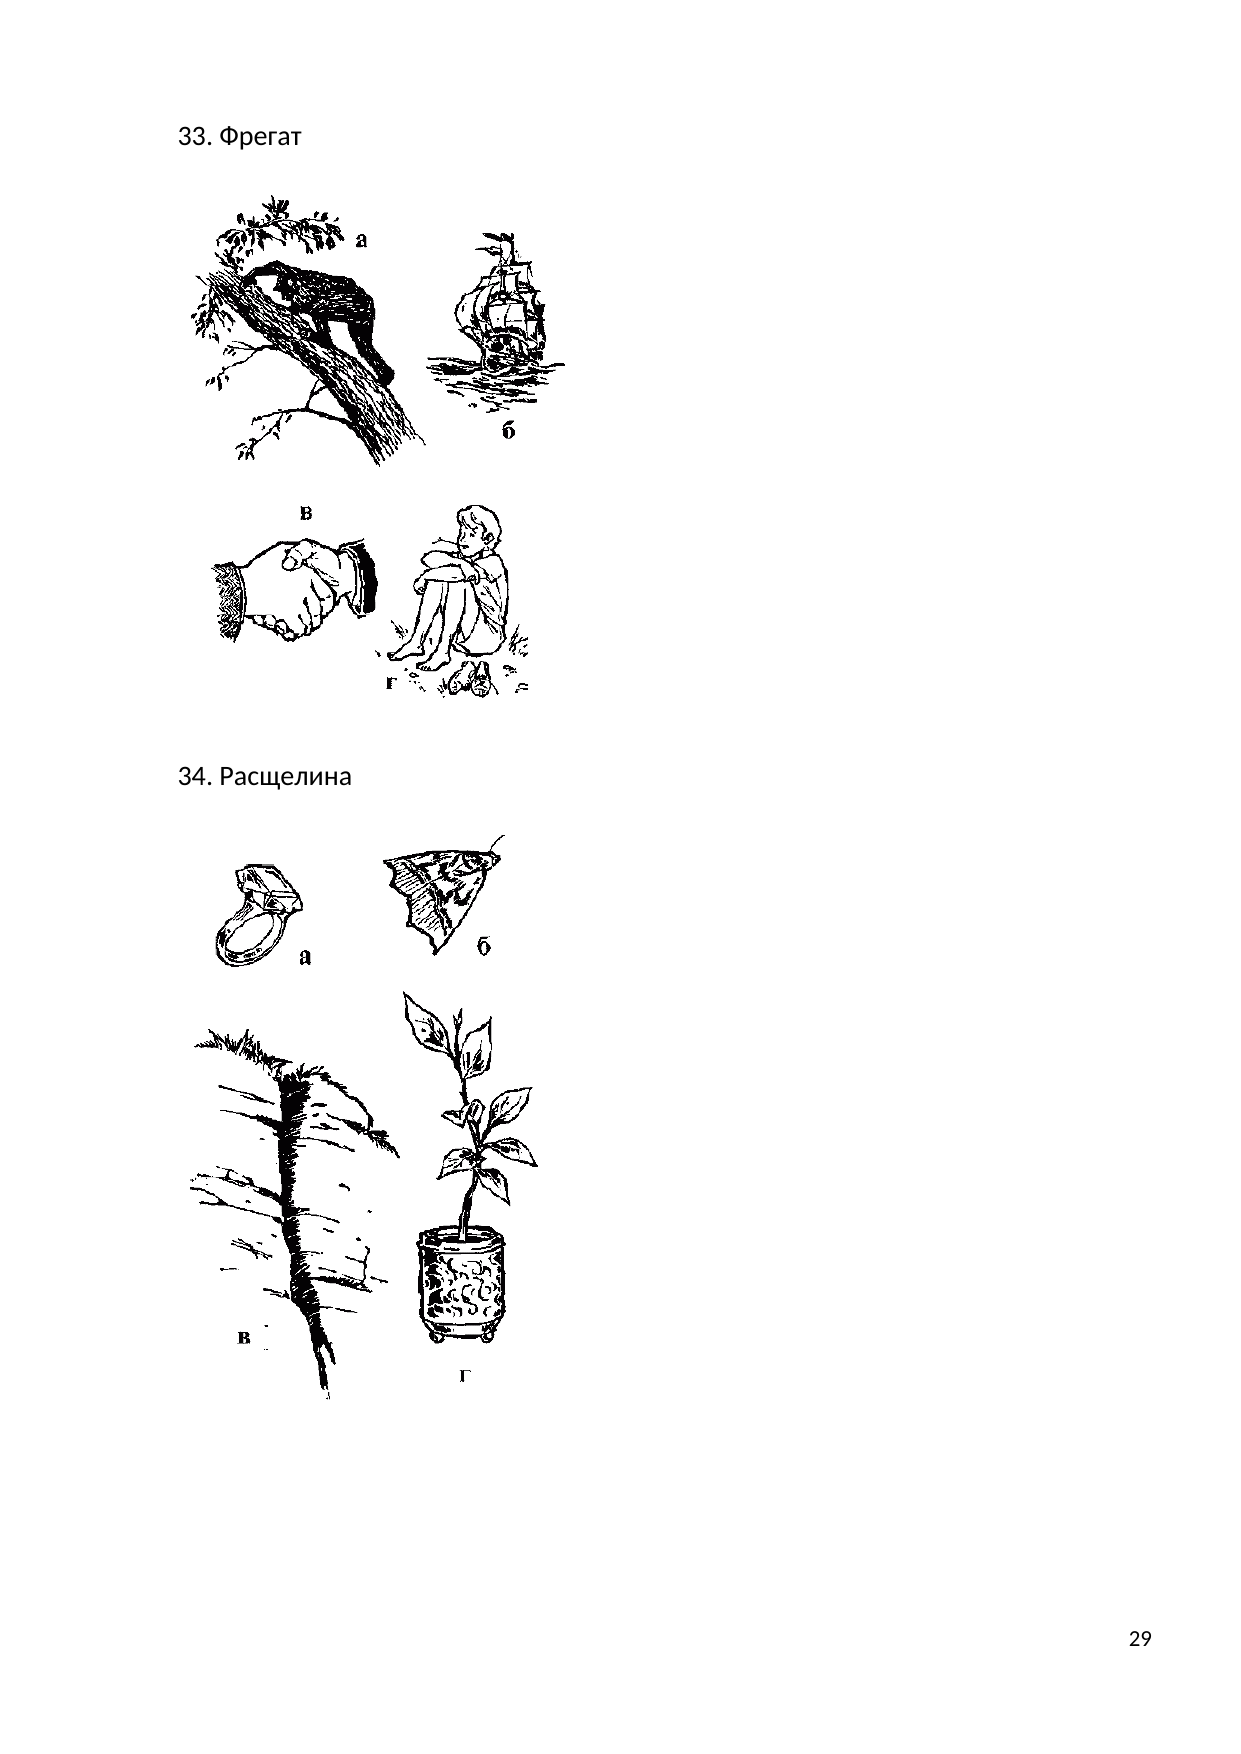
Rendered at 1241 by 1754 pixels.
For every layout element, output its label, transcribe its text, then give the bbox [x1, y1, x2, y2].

picture [177, 191, 575, 709]
picture [177, 831, 539, 1409]
